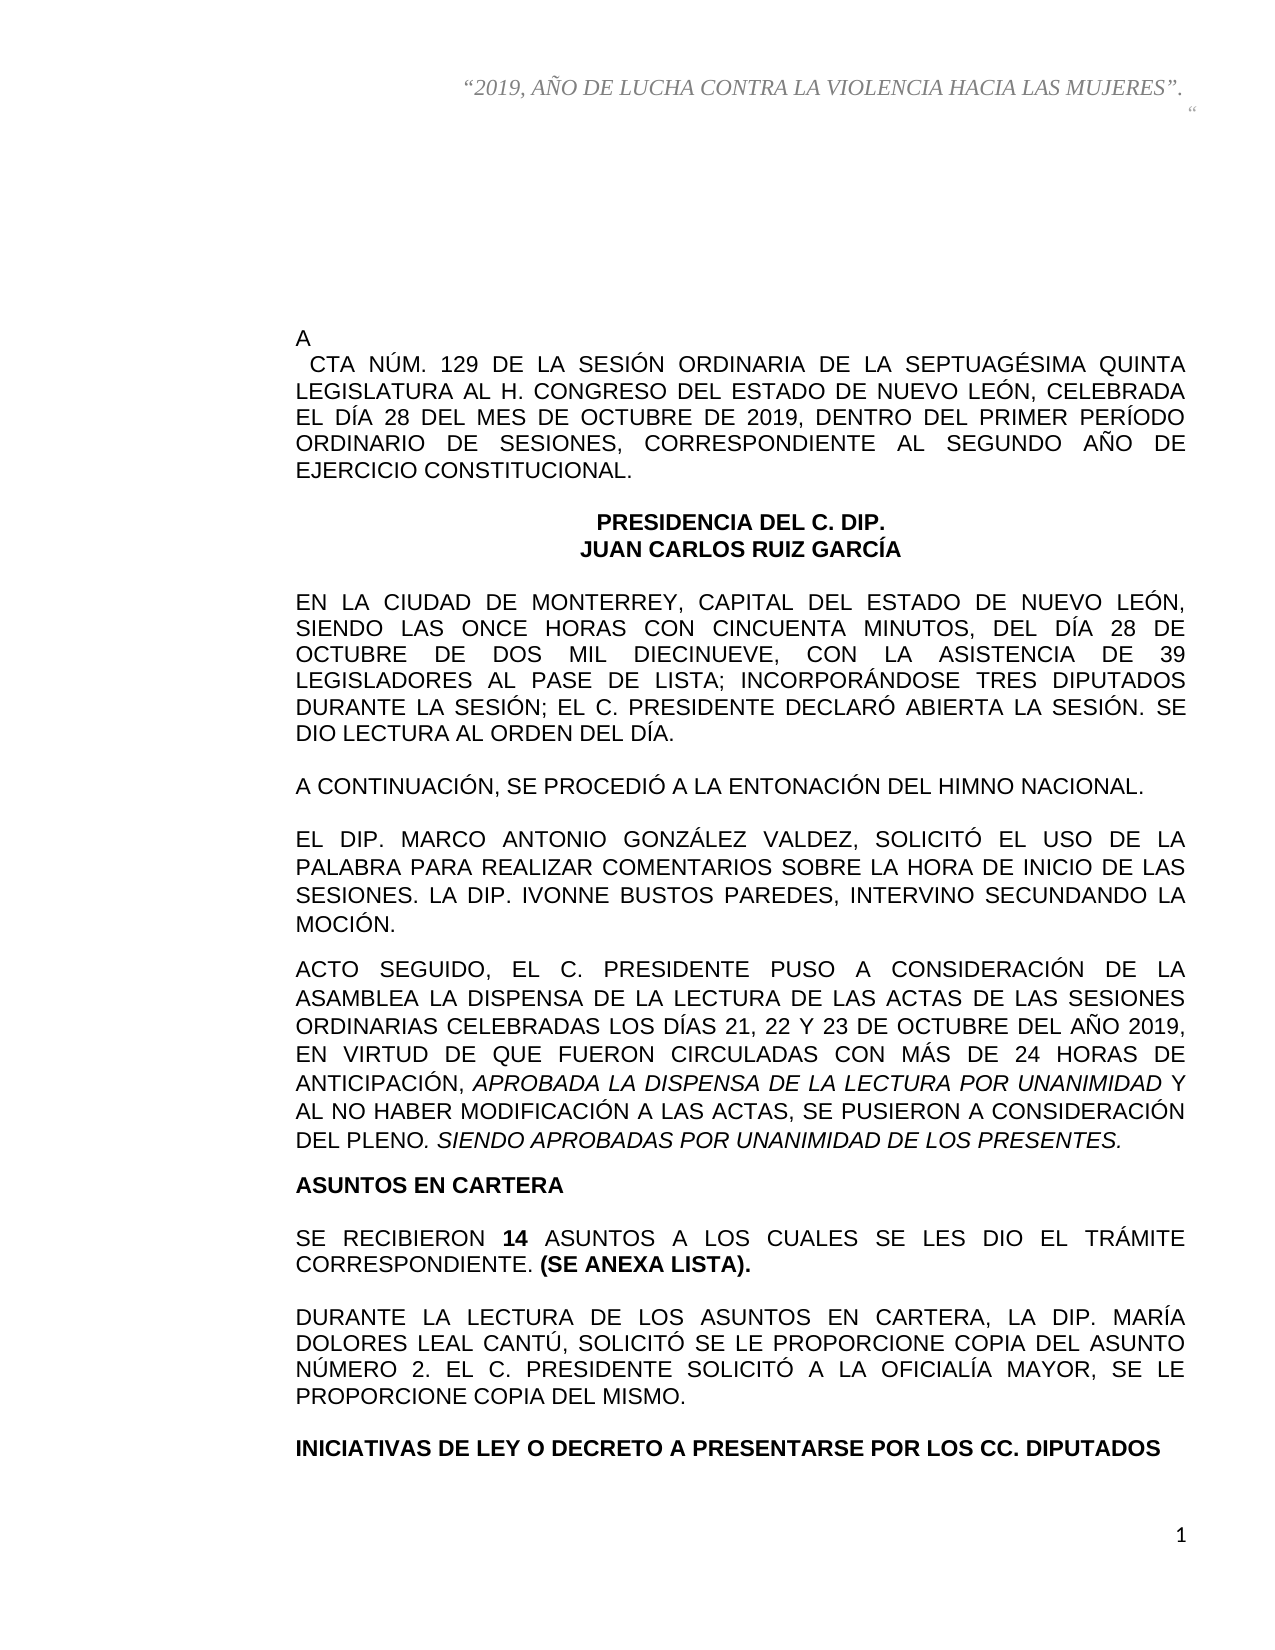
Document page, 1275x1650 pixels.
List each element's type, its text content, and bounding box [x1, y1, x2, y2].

text ACTO SEGUIDO, EL C. PRESIDENTE PUSO A CONSIDERACIÓN DE LA ASAMBLEA LA DISPENSA DE LA LECTURA DE LAS ACTAS DE LAS SESIONES ORDINARIAS CELEBRADAS LOS DÍAS 21, 22 Y 23 DE OCTUBRE DEL AÑO 2019, EN VIRTUD DE QUE FUERON CIRCULADAS CON MÁS DE 24 HORAS DE ANTICIPACIÓN, APROBADA LA DISPENSA DE LA LECTURA POR UNANIMIDAD Y AL NO HABER MODIFICACIÓN A LAS ACTAS, SE PUSIERON A CONSIDERACIÓN DEL PLENO. SIENDO APROBADAS POR UNANIMIDAD DE LOS PRESENTES. [295, 956, 1186, 1153]
text EN LA CIUDAD DE MONTERREY, CAPITAL DEL ESTADO DE NUEVO LEÓN, SIENDO LAS ONCE HORAS CON CINCUENTA MINUTOS, DEL DÍA 28 DE OCTUBRE DE DOS MIL DIECINUEVE, CON LA ASISTENCIA DE 39 LEGISLADORES AL PASE DE LISTA; INCORPORÁNDOSE TRES DIPUTADOS DURANTE LA SESIÓN; EL C. PRESIDENTE DECLARÓ ABIERTA LA SESIÓN. SE DIO LECTURA AL ORDEN DEL DÍA. [295, 588, 1186, 747]
text INICIATIVAS DE LEY O DECRETO A PRESENTARSE POR LOS CC. DIPUTADOS [295, 1435, 1186, 1462]
text SE RECIBIERON 14 ASUNTOS A LOS CUALES SE LES DIO EL TRÁMITE CORRESPONDIENTE. (SE ANEXA LISTA). [295, 1224, 1186, 1277]
text CTA NÚM. 129 DE LA SESIÓN ORDINARIA DE LA SEPTUAGÉSIMA QUINTA LEGISLATURA AL H. CONGRESO DEL ESTADO DE NUEVO LEÓN, CELEBRADA EL DÍA 28 DEL MES DE OCTUBRE DE 2019, DENTRO DEL PRIMER PERÍODO ORDINARIO DE SESIONES, CORRESPONDIENTE AL SEGUNDO AÑO DE EJERCICIO CONSTITUCIONAL. [295, 351, 1186, 483]
text JUAN CARLOS RUIZ GARCÍA [295, 536, 1186, 562]
text ASUNTOS EN CARTERA [295, 1172, 1186, 1198]
text EL DIP. MARCO ANTONIO GONZÁLEZ VALDEZ, SOLICITÓ EL USO DE LA PALABRA PARA REALIZAR COMENTARIOS SOBRE LA HORA DE INICIO DE LAS SESIONES. LA DIP. IVONNE BUSTOS PAREDES, INTERVINO SECUNDANDO LA MOCIÓN. [295, 826, 1186, 937]
text PRESIDENCIA DEL C. DIP. [295, 509, 1186, 536]
text DURANTE LA LECTURA DE LOS ASUNTOS EN CARTERA, LA DIP. MARÍA DOLORES LEAL CANTÚ, SOLICITÓ SE LE PROPORCIONE COPIA DEL ASUNTO NÚMERO 2. EL C. PRESIDENTE SOLICITÓ A LA OFICIALÍA MAYOR, SE LE PROPORCIONE COPIA DEL MISMO. [295, 1303, 1186, 1409]
text A CONTINUACIÓN, SE PROCEDIÓ A LA ENTONACIÓN DEL HIMNO NACIONAL. [295, 773, 1186, 799]
